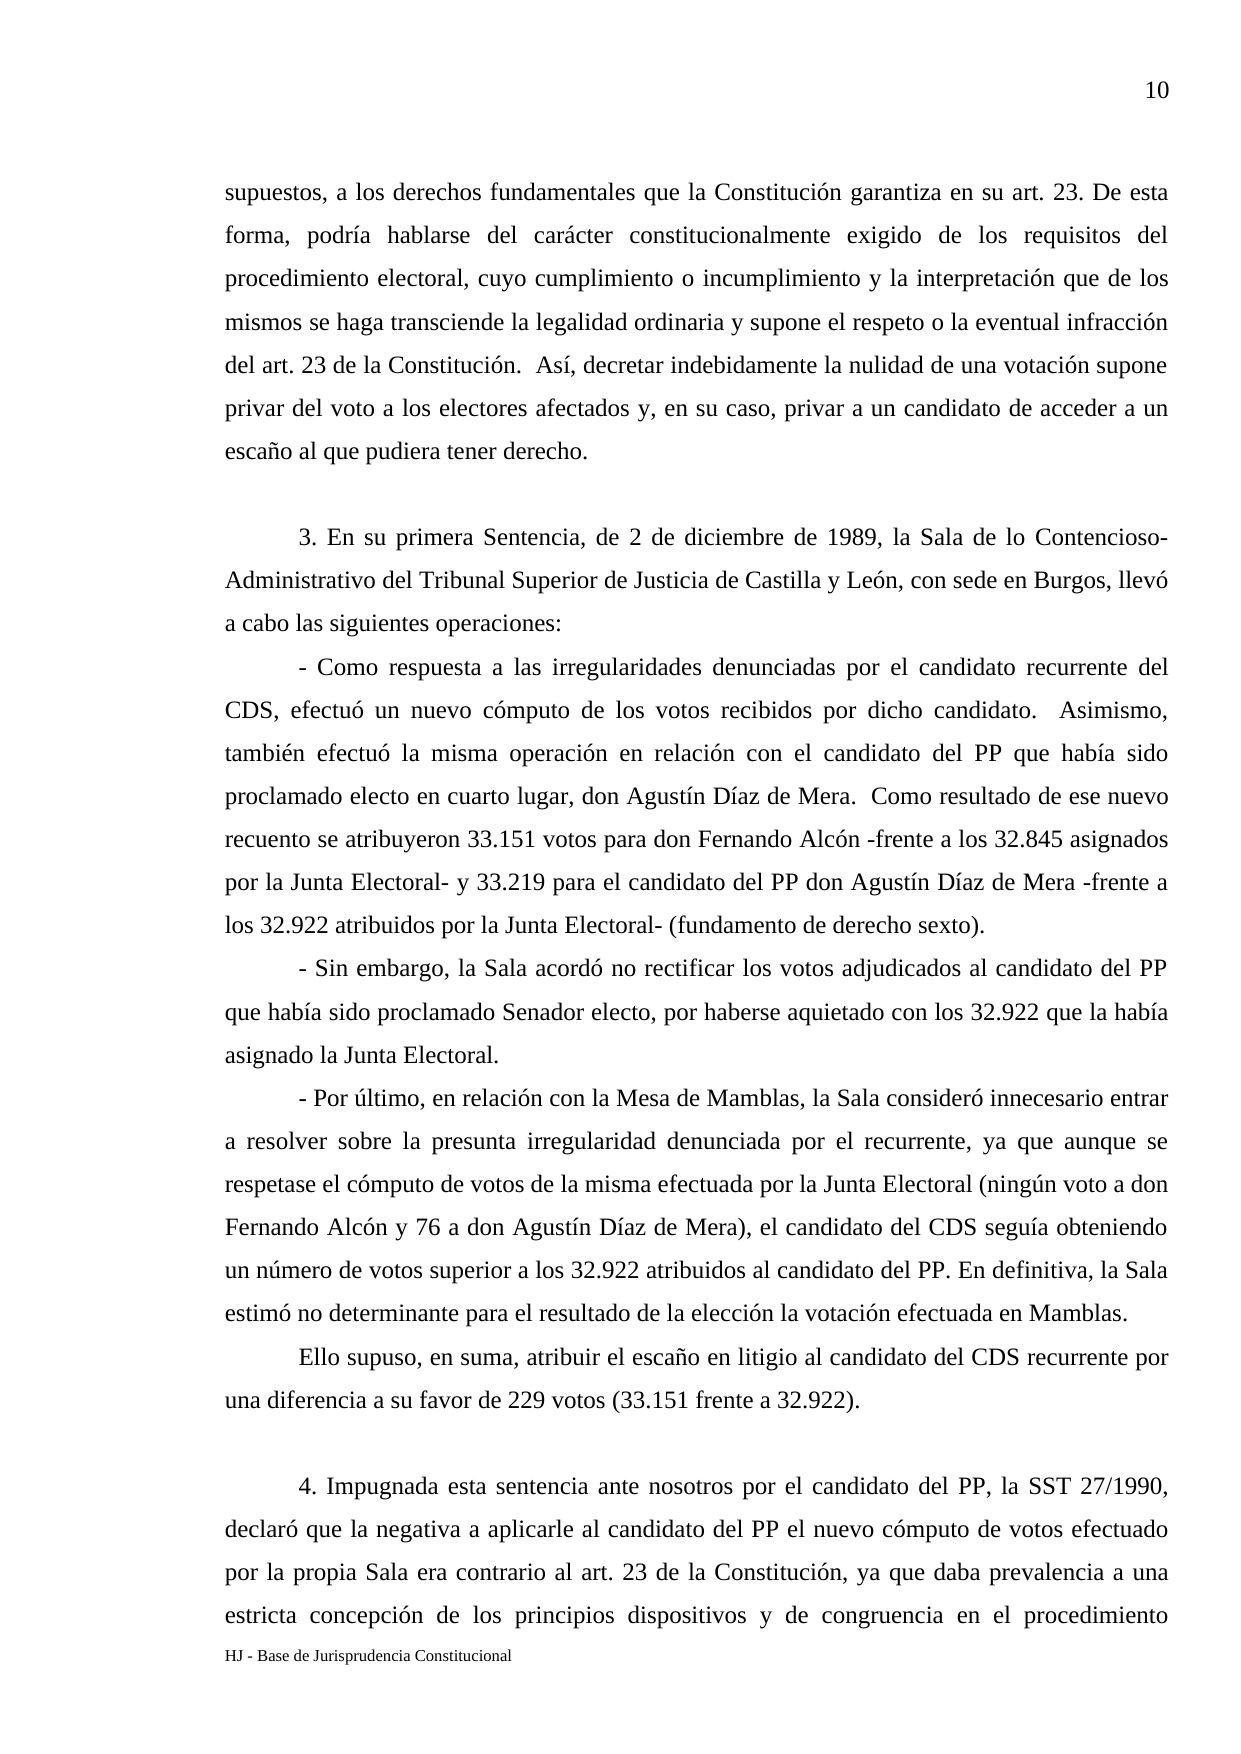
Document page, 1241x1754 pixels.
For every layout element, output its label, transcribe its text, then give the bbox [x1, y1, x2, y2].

text - Sin embargo, la Sala acordó no rectificar los votos adjudicados al candidato del PP que había sido proclamado Senador electo, por haberse aquietado con los 32.922 que la había asignado la Junta Electoral. [224, 953, 1169, 1068]
text - Como respuesta a las irregularidades denunciadas por el candidato recurrente del CDS, efectuó un nuevo cómputo de los votos recibidos por dicho candidato. Asimismo, también efectuó la misma operación en relación con el candidato del PP que había sido proclamado electo en cuarto lugar, don Agustín Díaz de Mera. Como resultado de ese nuevo recuento se atribuyeron 33.151 votos para don Fernando Alcón -frente a los 32.845 asignados por la Junta Electoral- y 33.219 para el candidato del PP don Agustín Díaz de Mera -frente a los 32.922 atribuidos por la Junta Electoral- (fundamento de derecho sexto). [224, 652, 1169, 939]
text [224, 1471, 1169, 1629]
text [224, 177, 1169, 465]
text - Por último, en relación con la Mesa de Mamblas, la Sala consideró innecesario entrar a resolver sobre la presunta irregularidad denunciada por el recurrente, ya que aunque se respetase el cómputo de votos de la misma efectuada por la Junta Electoral (ningún voto a don Fernando Alcón y 76 a don Agustín Díaz de Mera), el candidato del CDS seguía obteniendo un número de votos superior a los 32.922 atribuidos al candidato del PP. En definitiva, la Sala estimó no determinante para el resultado de la elección la votación efectuada en Mamblas. [224, 1083, 1169, 1327]
text Ello supuso, en suma, atribuir el escaño en litigio al candidato del CDS recurrente por una diferencia a su favor de 229 votos (33.151 frente a 32.922). [224, 1342, 1169, 1413]
text 3. En su primera Sentencia, de 2 de diciembre de 1989, la Sala de lo Contencioso-Administrativo del Tribunal Superior de Justicia de Castilla y León, con sede en Burgos, llevó a cabo las siguientes operaciones: [224, 522, 1169, 637]
